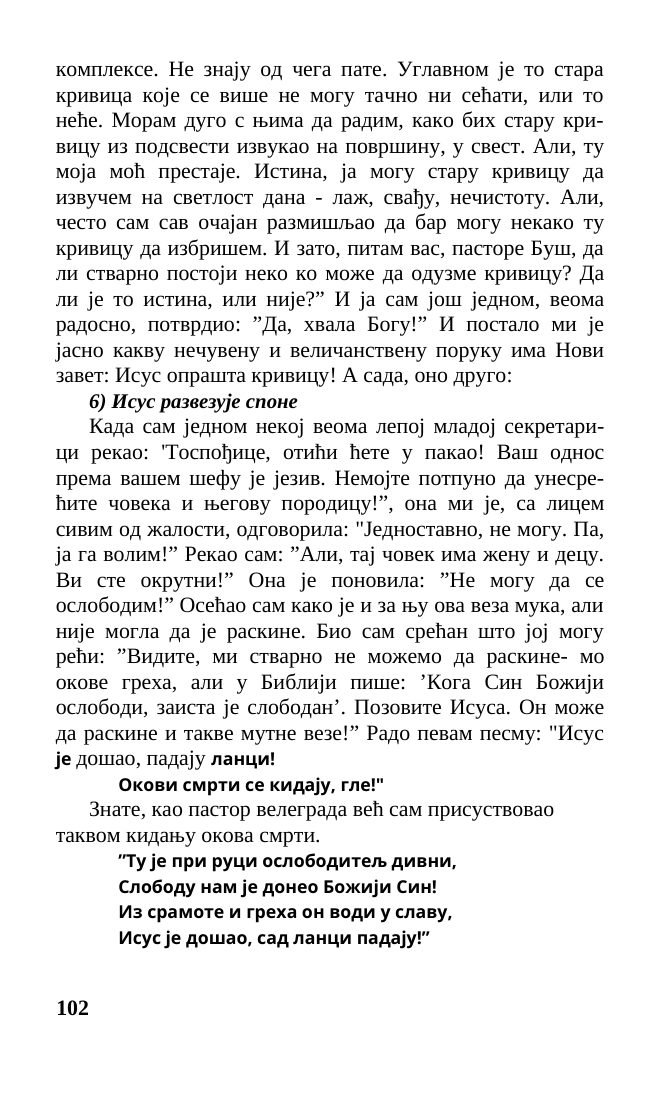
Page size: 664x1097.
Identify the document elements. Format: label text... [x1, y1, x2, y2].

text Из срамоте и греха он води у славу, [118, 898, 605, 924]
text 102 [56, 998, 89, 1019]
text комплексе. Не знају од чега пате. Углавном је то стара кривица које се више не могу тачно ни сећати, или то неће. Морам дуго с њима да радим, како бих стару кри- вицу из подсвести извукао на површину, у свест. Али, ту моја моћ престаје. Истина, ја могу стару кривицу да извучем на светлост дана - лаж, свађу, нечистоту. Али, често сам сав очајан размишљао да бар могу некако ту кривицу да избришем. И зато, питам вас, пасторе Буш, да ли стварно постоји неко ко може да одузме кривицу? Да ли је то истина, или није?” И ја сам још једном, веома радосно, потврдио: ”Да, хвала Богу!” И постало ми је јасно какву нечувену и величанствену поруку има Нови завет: Исус опрашта кривицу! А сада, оно друго: [56, 56, 605, 388]
text 6) Исус развезује споне [56, 388, 605, 413]
text Слободу нам је донео Божији Син! [118, 873, 605, 898]
text Исус је дошао, сад ланци падају!” [118, 924, 605, 949]
text Када сам једном некој веома лепој младој секретари- ци рекао: 'Тоспођице, отићи ћете у пакао! Ваш однос према вашем шефу је језив. Немојте потпуно да унесре- ћите човека и његову породицу!”, она ми је, са лицем сивим од жалости, одговорила: "Једноставно, не могу. Па, ја га волим!” Рекао сам: ”Али, тај човек има жену и децу. Ви сте окрутни!” Она је поновила: ”Не могу да се ослободим!” Осећао сам како је и за њу ова веза мука, али није могла да је раскине. Био сам срећан што јој могу рећи: ”Видите, ми стварно не можемо да раскине- мо окове греха, али у Библији пише: ’Кога Син Божији ослободи, заиста је слободан’. Позовите Исуса. Он може да раскине и такве мутне везе!” Радо певам песму: "Исус је дошао, падају ланци! [56, 413, 605, 771]
text Окови смрти се кидају, гле!" [118, 771, 605, 796]
text ”Ту је при руци ослободитељ дивни, [118, 847, 605, 873]
text Знате, као пастор велеграда већ сам присуствовао таквом кидању окова смрти. [56, 796, 605, 847]
